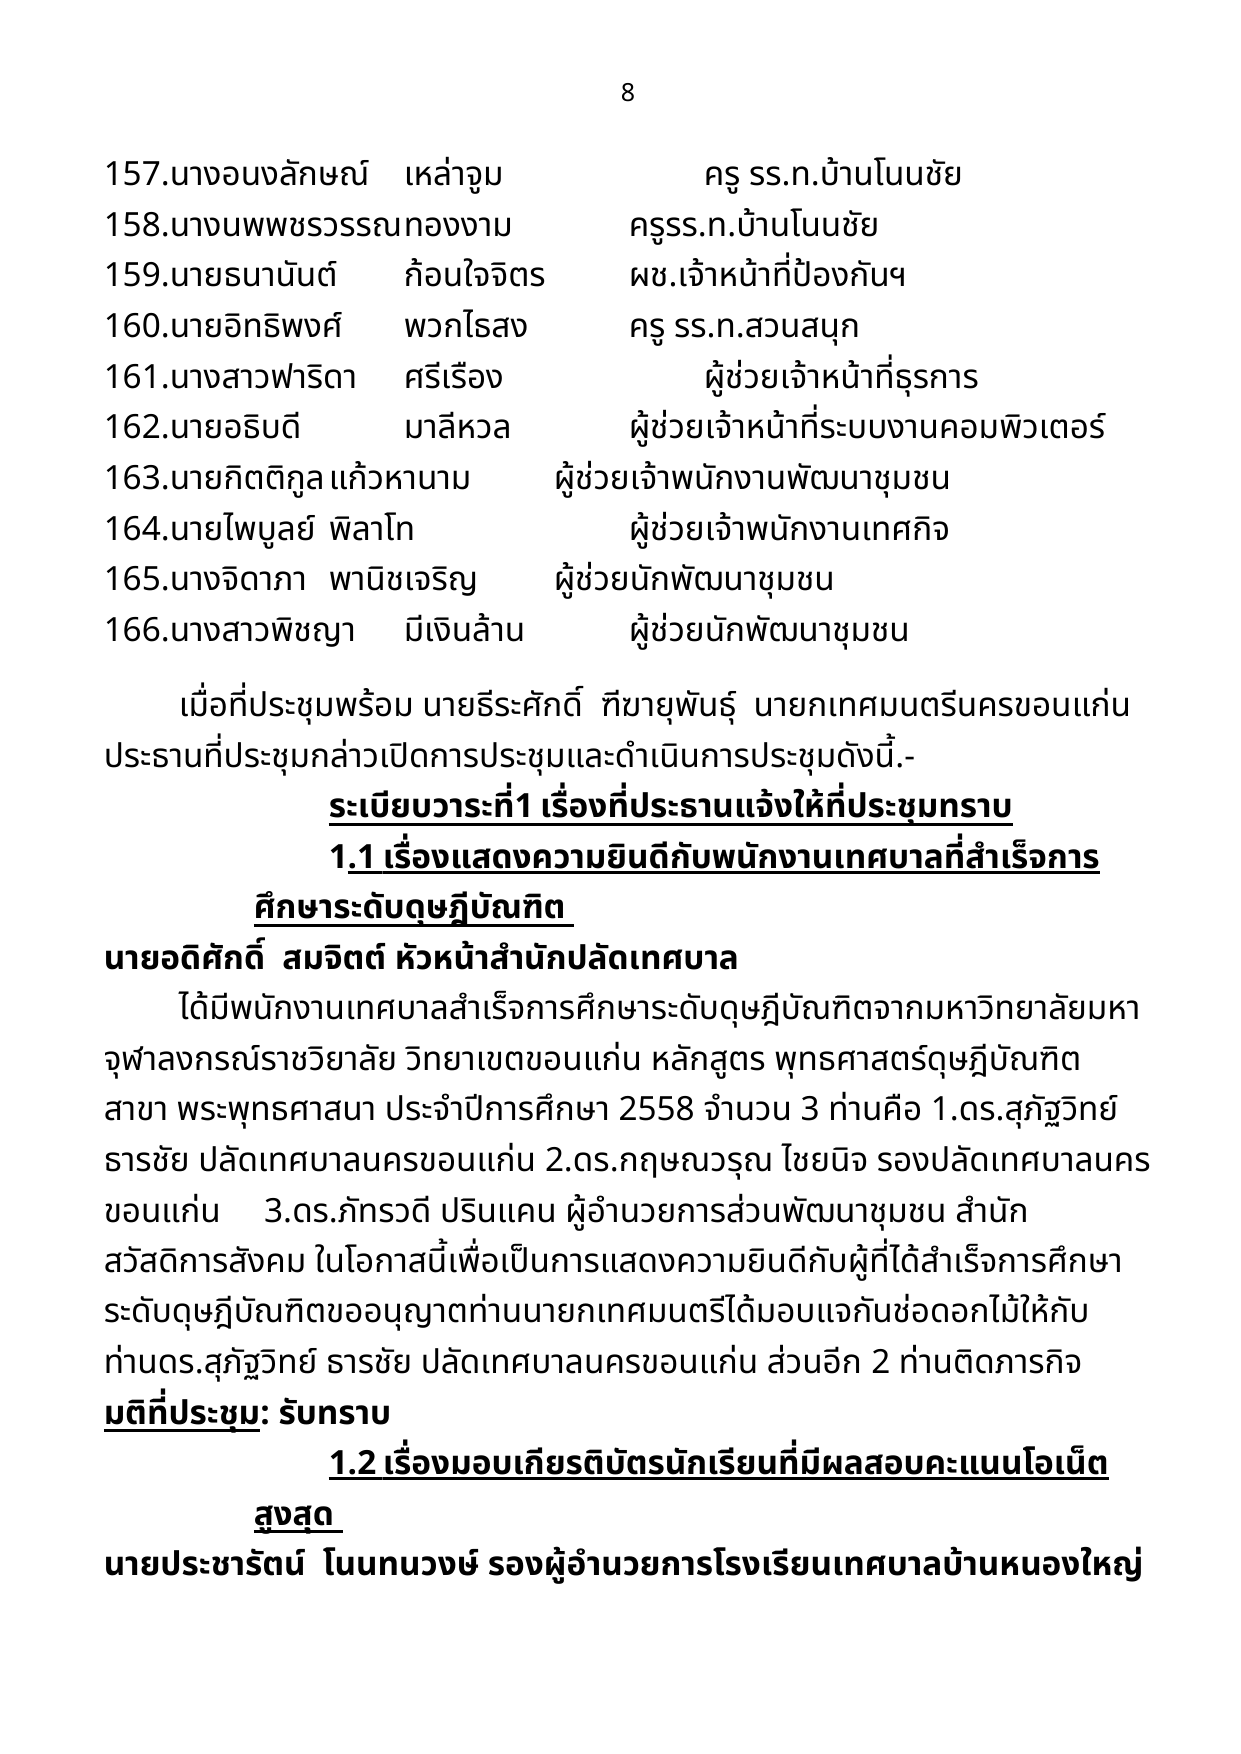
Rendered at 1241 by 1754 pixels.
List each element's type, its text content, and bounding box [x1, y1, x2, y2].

text 165.นางจิดาภา พานิชเจริญ ผู้ช่วยนักพัฒนาชุมชน [103, 555, 1152, 606]
text 1.2เรื่องมอบเกียรติบัตรนักเรียนที่มีผลสอบคะแนนโอเน็ตสูงสุด [253, 1439, 1152, 1540]
text 162.นายอธิบดี มาลีหวล ผู้ช่วยเจ้าหน้าที่ระบบงานคอมพิวเตอร์ [103, 403, 1152, 454]
text เมื่อที่ประชุมพร้อม นายธีระศักดิ์ ฑีฆายุพันธุ์ นายกเทศมนตรีนครขอนแก่น ประธานที่ประชุมกล่าวเปิดการประชุมและดำเนินการประชุมดังนี้.- [103, 681, 1152, 782]
text 157.นางอนงลักษณ์ เหล่าจูม ครู รร.ท.บ้านโนนชัย [103, 150, 1152, 201]
text มติที่ประชุม: รับทราบ [103, 1388, 1152, 1439]
text 1.1เรื่องแสดงความยินดีกับพนักงานเทศบาลที่สำเร็จการศึกษาระดับดุษฎีบัณฑิต [253, 833, 1152, 934]
text ระเบียบวาระที่1เรื่องที่ประธานแจ้งให้ที่ประชุมทราบ [253, 782, 1152, 833]
text นายประชารัตน์ โนนทนวงษ์ รองผู้อำนวยการโรงเรียนเทศบาลบ้านหนองใหญ่ [103, 1540, 1152, 1591]
text 163.นายกิตติกูล แก้วหานาม ผู้ช่วยเจ้าพนักงานพัฒนาชุมชน [103, 454, 1152, 504]
text 164.นายไพบูลย์ พิลาโท ผู้ช่วยเจ้าพนักงานเทศกิจ [103, 504, 1152, 555]
text 161.นางสาวฟาริดา ศรีเรือง ผู้ช่วยเจ้าหน้าที่ธุรการ [103, 352, 1152, 403]
text 166.นางสาวพิชญา มีเงินล้าน ผู้ช่วยนักพัฒนาชุมชน [103, 606, 1152, 656]
text 158.นางนพพชรวรรณ ทองงาม ครูรร.ท.บ้านโนนชัย [103, 201, 1152, 251]
text ได้มีพนักงานเทศบาลสำเร็จการศึกษาระดับดุษฎีบัณฑิตจากมหาวิทยาลัยมหาจุฬาลงกรณ์ราชวิยาลัย วิทยาเขตขอนแก่น หลักสูตร พุทธศาสตร์ดุษฎีบัณฑิต สาขา พระพุทธศาสนา ประจำปีการศึกษา 2558 จำนวน 3 ท่านคือ 1.ดร.สุภัฐวิทย์ ธารชัย ปลัดเทศบาลนครขอนแก่น 2.ดร.กฤษณวรุณ ไชยนิจ รองปลัดเทศบาลนครขอนแก่น 3.ดร.ภัทรวดี ปรินแคน ผู้อำนวยการส่วนพัฒนาชุมชน สำนักสวัสดิการสังคม ในโอกาสนี้เพื่อเป็นการแสดงความยินดีกับผู้ที่ได้สำเร็จการศึกษาระดับดุษฎีบัณฑิตขออนุญาตท่านนายกเทศมนตรีได้มอบแจกันช่อดอกไม้ให้กับ ท่านดร.สุภัฐวิทย์ ธารชัย ปลัดเทศบาลนครขอนแก่น ส่วนอีก 2 ท่านติดภารกิจ [103, 984, 1152, 1388]
text 159.นายธนานันต์ ก้อนใจจิตร ผช.เจ้าหน้าที่ป้องกันฯ [103, 251, 1152, 302]
text นายอดิศักดิ์ สมจิตต์ หัวหน้าสำนักปลัดเทศบาล [103, 934, 1152, 984]
text 160.นายอิทธิพงศ์ พวกไธสง ครู รร.ท.สวนสนุก [103, 302, 1152, 352]
